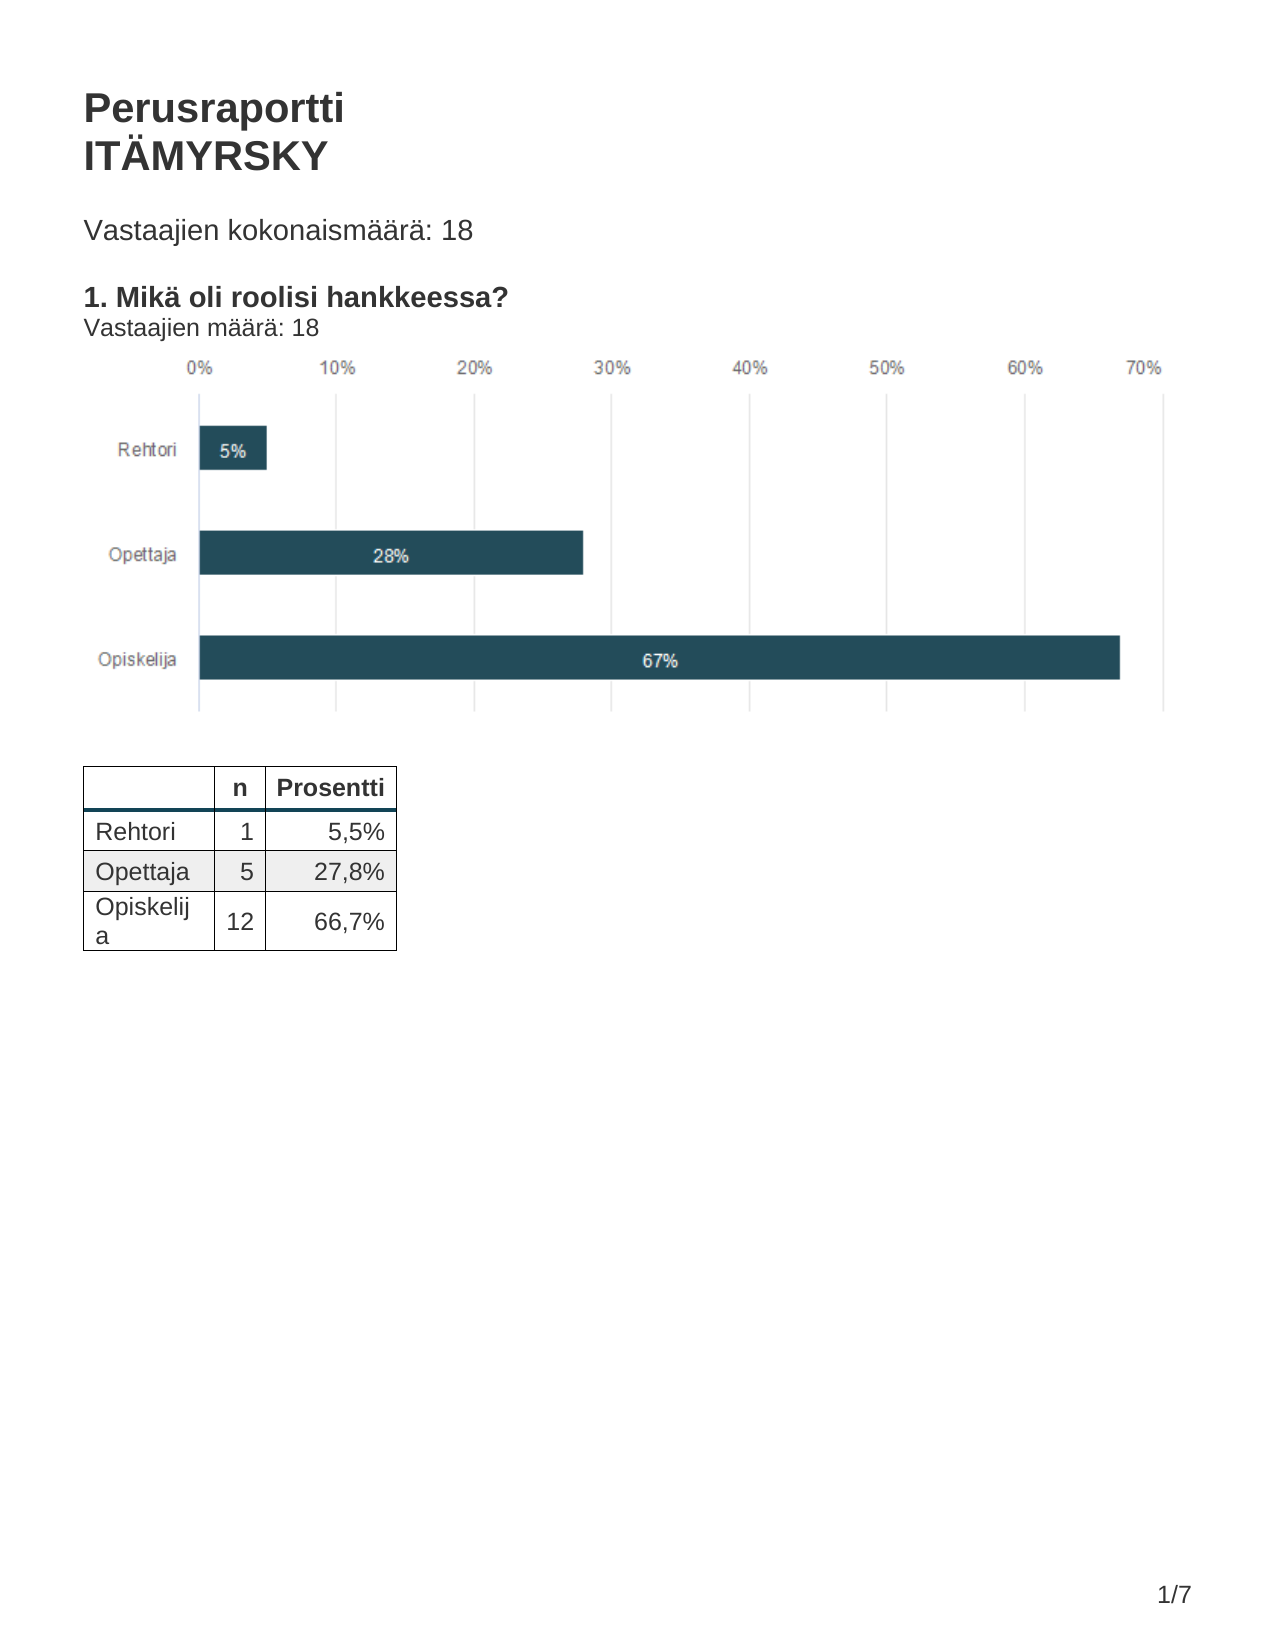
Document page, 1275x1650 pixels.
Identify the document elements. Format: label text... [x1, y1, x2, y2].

text 1. Mikä oli roolisi hankkeessa? [83, 280, 1192, 313]
table_cell 5,5% [266, 812, 396, 849]
table_cell Opiskelija [84, 892, 214, 950]
text Perusraportti [83, 83, 1192, 131]
table_cell 1 [215, 812, 265, 849]
table_cell 27,8% [266, 851, 396, 891]
table_cell 12 [215, 892, 265, 950]
table_cell Opettaja [84, 851, 214, 891]
text Vastaajien määrä: 18 [83, 313, 1192, 342]
table_header n [215, 767, 265, 808]
text Vastaajien kokonaismäärä: 18 [83, 213, 1192, 246]
table_cell 66,7% [266, 892, 396, 950]
text ITÄMYRSKY [83, 131, 1192, 179]
table_cell 5 [215, 851, 265, 891]
picture [83, 342, 1178, 733]
table_cell Rehtori [84, 812, 214, 849]
table_header Prosentti [266, 767, 396, 808]
table_header [84, 767, 214, 808]
